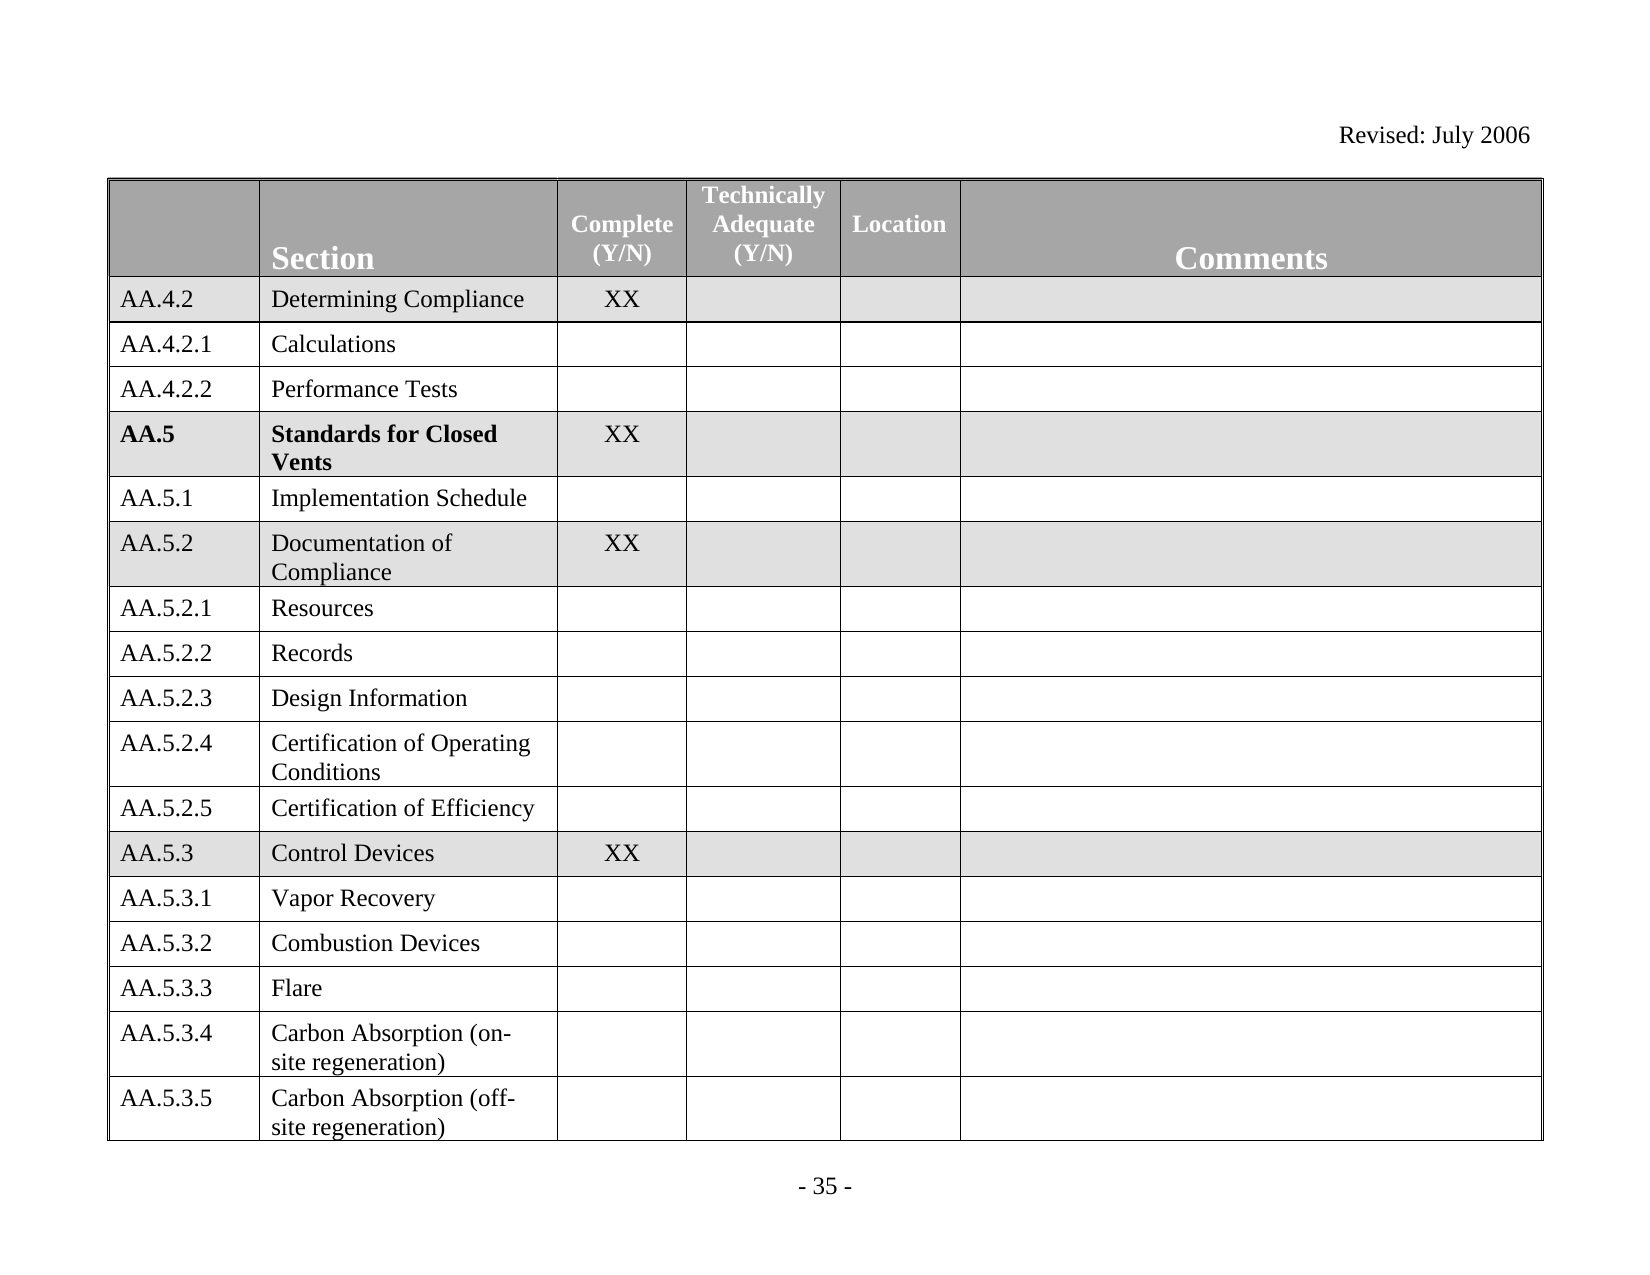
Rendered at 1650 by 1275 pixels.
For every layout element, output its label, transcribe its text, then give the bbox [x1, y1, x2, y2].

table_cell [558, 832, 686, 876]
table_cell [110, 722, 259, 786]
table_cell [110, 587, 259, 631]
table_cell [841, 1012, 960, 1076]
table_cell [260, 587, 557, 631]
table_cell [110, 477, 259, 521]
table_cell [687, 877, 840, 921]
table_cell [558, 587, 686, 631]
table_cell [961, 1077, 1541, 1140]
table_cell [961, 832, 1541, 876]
table_header Technically Adequate (Y/N) [687, 181, 840, 276]
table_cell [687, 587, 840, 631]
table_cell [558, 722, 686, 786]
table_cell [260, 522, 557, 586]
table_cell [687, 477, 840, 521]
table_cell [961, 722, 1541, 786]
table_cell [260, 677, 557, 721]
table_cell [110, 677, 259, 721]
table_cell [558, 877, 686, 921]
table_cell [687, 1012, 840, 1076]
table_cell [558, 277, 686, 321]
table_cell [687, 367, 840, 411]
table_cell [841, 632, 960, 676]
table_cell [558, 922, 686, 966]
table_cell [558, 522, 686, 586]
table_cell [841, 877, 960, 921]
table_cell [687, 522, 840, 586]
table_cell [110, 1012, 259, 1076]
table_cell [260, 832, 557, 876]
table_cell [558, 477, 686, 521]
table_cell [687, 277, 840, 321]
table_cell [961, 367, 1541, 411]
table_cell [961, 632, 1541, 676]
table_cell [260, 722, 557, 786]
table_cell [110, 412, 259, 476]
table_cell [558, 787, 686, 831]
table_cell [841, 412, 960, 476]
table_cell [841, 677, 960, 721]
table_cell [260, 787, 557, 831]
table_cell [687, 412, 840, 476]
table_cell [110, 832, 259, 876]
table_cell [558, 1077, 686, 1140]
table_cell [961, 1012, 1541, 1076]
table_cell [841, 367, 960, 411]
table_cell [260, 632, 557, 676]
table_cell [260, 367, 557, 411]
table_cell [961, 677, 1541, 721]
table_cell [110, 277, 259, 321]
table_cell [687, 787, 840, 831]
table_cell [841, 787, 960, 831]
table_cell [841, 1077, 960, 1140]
table_header Comments [961, 181, 1541, 276]
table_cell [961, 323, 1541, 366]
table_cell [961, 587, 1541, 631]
table_header Location [841, 181, 960, 276]
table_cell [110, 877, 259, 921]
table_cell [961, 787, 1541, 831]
table_header Section [260, 181, 557, 276]
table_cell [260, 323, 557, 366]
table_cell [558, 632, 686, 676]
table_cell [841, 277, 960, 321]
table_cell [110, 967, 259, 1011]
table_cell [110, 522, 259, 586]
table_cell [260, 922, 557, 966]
table_header [110, 181, 259, 276]
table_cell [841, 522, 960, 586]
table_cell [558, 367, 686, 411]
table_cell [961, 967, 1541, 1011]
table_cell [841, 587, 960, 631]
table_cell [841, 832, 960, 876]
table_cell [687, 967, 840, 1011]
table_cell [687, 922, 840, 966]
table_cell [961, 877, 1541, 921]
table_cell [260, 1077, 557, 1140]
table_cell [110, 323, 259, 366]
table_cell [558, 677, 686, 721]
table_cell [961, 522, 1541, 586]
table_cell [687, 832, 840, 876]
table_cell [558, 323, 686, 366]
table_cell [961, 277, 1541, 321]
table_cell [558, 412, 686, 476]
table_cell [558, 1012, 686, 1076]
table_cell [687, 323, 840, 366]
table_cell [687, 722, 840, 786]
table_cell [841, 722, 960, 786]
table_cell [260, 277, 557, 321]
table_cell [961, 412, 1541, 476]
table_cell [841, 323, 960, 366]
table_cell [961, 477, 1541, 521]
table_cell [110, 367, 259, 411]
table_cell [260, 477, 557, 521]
table_header Complete (Y/N) [558, 181, 686, 276]
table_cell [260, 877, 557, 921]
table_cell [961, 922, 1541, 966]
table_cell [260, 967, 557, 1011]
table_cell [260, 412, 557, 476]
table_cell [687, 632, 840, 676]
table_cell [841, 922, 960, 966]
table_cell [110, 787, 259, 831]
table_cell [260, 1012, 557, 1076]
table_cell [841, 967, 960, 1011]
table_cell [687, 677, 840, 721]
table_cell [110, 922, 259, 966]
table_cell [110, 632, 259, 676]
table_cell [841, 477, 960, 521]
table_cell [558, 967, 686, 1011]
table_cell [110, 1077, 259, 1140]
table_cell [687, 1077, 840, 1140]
